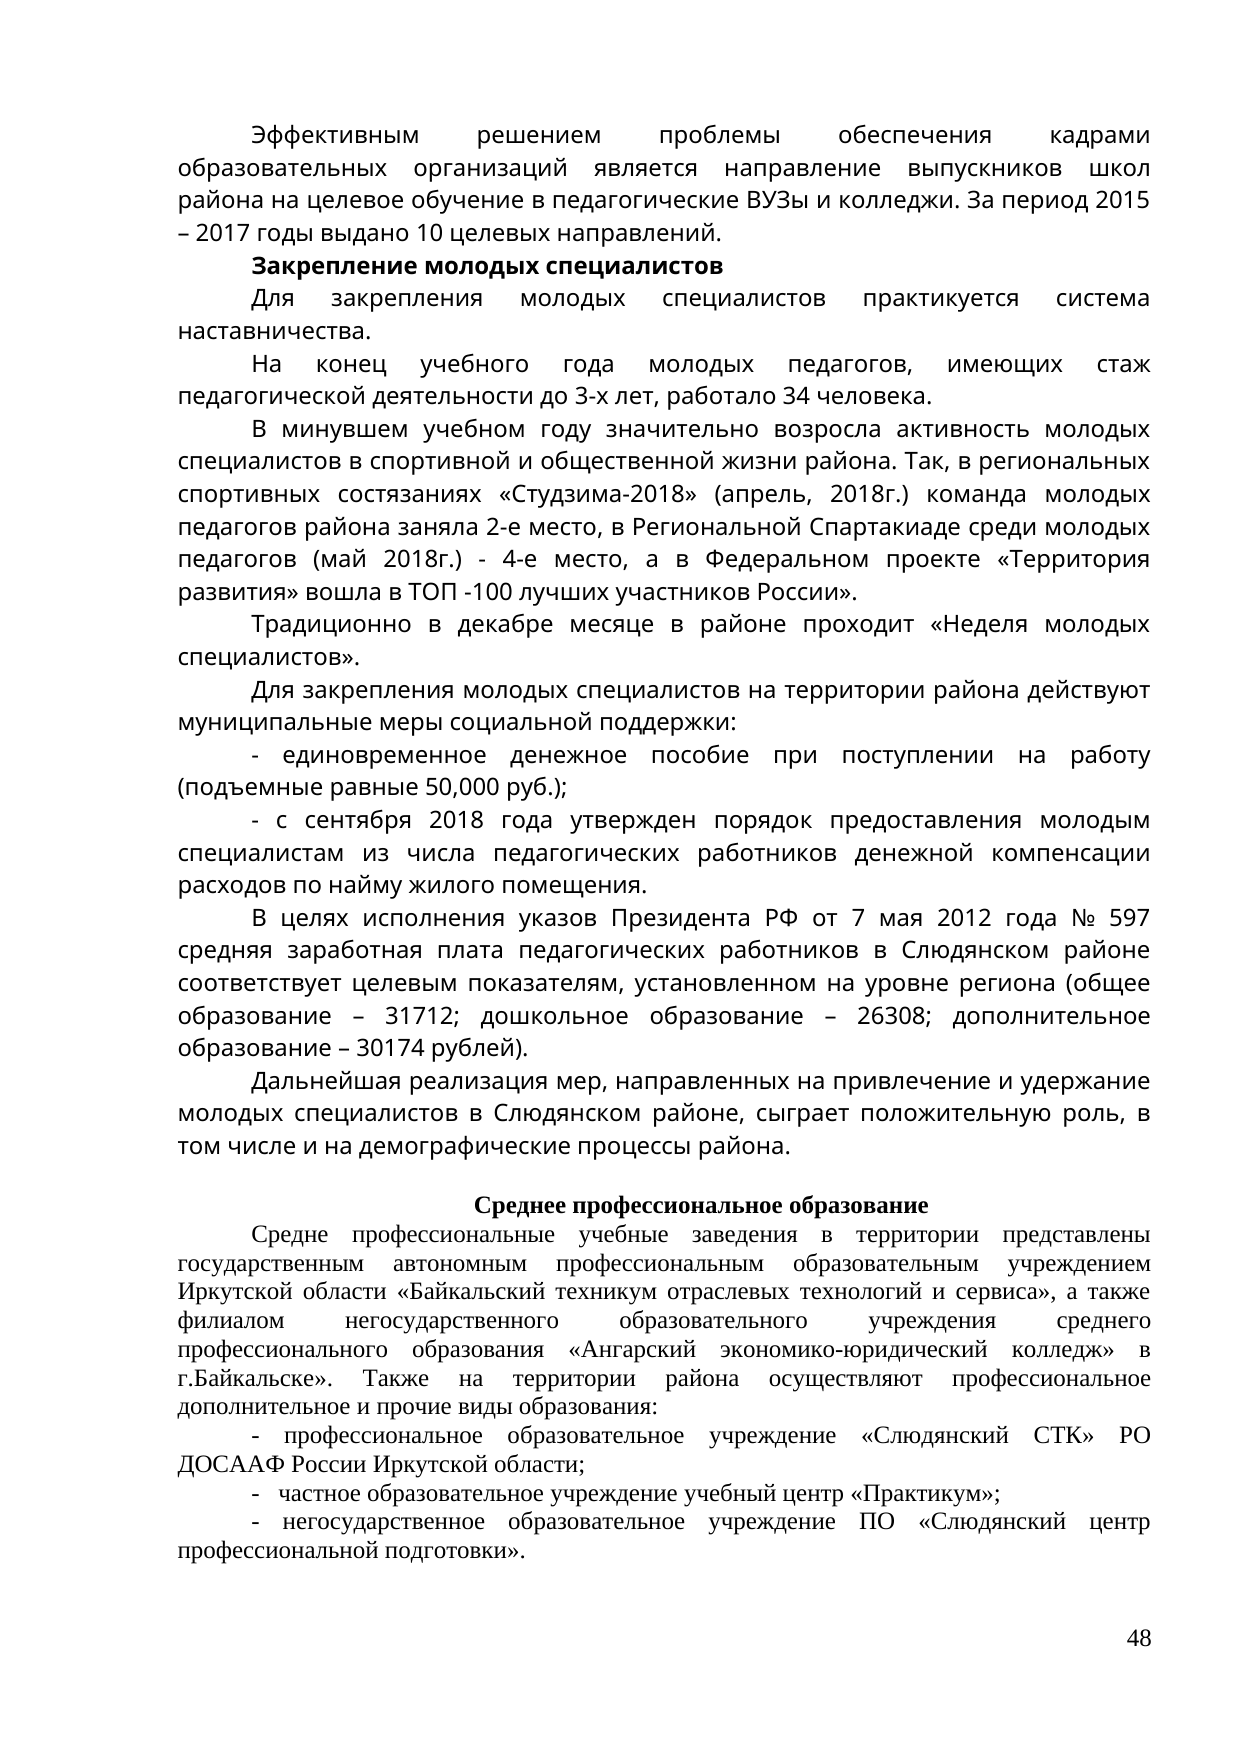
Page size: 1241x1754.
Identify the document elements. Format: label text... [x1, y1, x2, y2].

text В минувшем учебном году значительно возросла активность молодых специалистов в спортивной и общественной жизни района. Так, в региональных спортивных состязаниях «Студзима-2018» (апрель, 2018г.) команда молодых педагогов района заняла 2-е место, в Региональной Спартакиаде среди молодых педагогов (май 2018г.) - 4-е место, а в Федеральном проекте «Территория развития» вошла в ТОП -100 лучших участников России». [177, 412, 1152, 607]
text Среднее профессиональное образование [177, 1190, 1152, 1219]
text - частное образовательное учреждение учебный центр «Практикум»; [177, 1478, 1152, 1506]
text Средне профессиональные учебные заведения в территории представлены государственным автономным профессиональным образовательным учреждением Иркутской области «Байкальский техникум отраслевых технологий и сервиса», а также филиалом негосударственного образовательного учреждения среднего профессионального образования «Ангарский экономико-юридический колледж» в г.Байкальске». Также на территории района осуществляют профессиональное дополнительное и прочие виды образования: [177, 1219, 1152, 1420]
text - негосударственное образовательное учреждение ПО «Слюдянский центр профессиональной подготовки». [177, 1506, 1152, 1564]
text - с сентября 2018 года утвержден порядок предоставления молодым специалистам из числа педагогических работников денежной компенсации расходов по найму жилого помещения. [177, 803, 1152, 901]
text Эффективным решением проблемы обеспечения кадрами образовательных организаций является направление выпускников школ района на целевое обучение в педагогические ВУЗы и колледжи. За период 2015 – 2017 годы выдано 10 целевых направлений. [177, 118, 1152, 248]
text Традиционно в декабре месяце в районе проходит «Неделя молодых специалистов». [177, 607, 1152, 672]
text Дальнейшая реализация мер, направленных на привлечение и удержание молодых специалистов в Слюдянском районе, сыграет положительную роль, в том числе и на демографические процессы района. [177, 1064, 1152, 1161]
text Закрепление молодых специалистов [177, 248, 1152, 281]
text В целях исполнения указов Президента РФ от 7 мая 2012 года № 597 средняя заработная плата педагогических работников в Слюдянском районе соответствует целевым показателям, установленном на уровне региона (общее образование – 31712; дошкольное образование – 26308; дополнительное образование – 30174 рублей). [177, 901, 1152, 1064]
text - единовременное денежное пособие при поступлении на работу (подъемные равные 50,000 руб.); [177, 738, 1152, 803]
text Для закрепления молодых специалистов на территории района действуют муниципальные меры социальной поддержки: [177, 672, 1152, 738]
text На конец учебного года молодых педагогов, имеющих стаж педагогической деятельности до 3-х лет, работало 34 человека. [177, 346, 1152, 412]
text Для закрепления молодых специалистов практикуется система наставничества. [177, 281, 1152, 346]
text - профессиональное образовательное учреждение «Слюдянский СТК» РО ДОСААФ России Иркутской области; [177, 1420, 1152, 1478]
